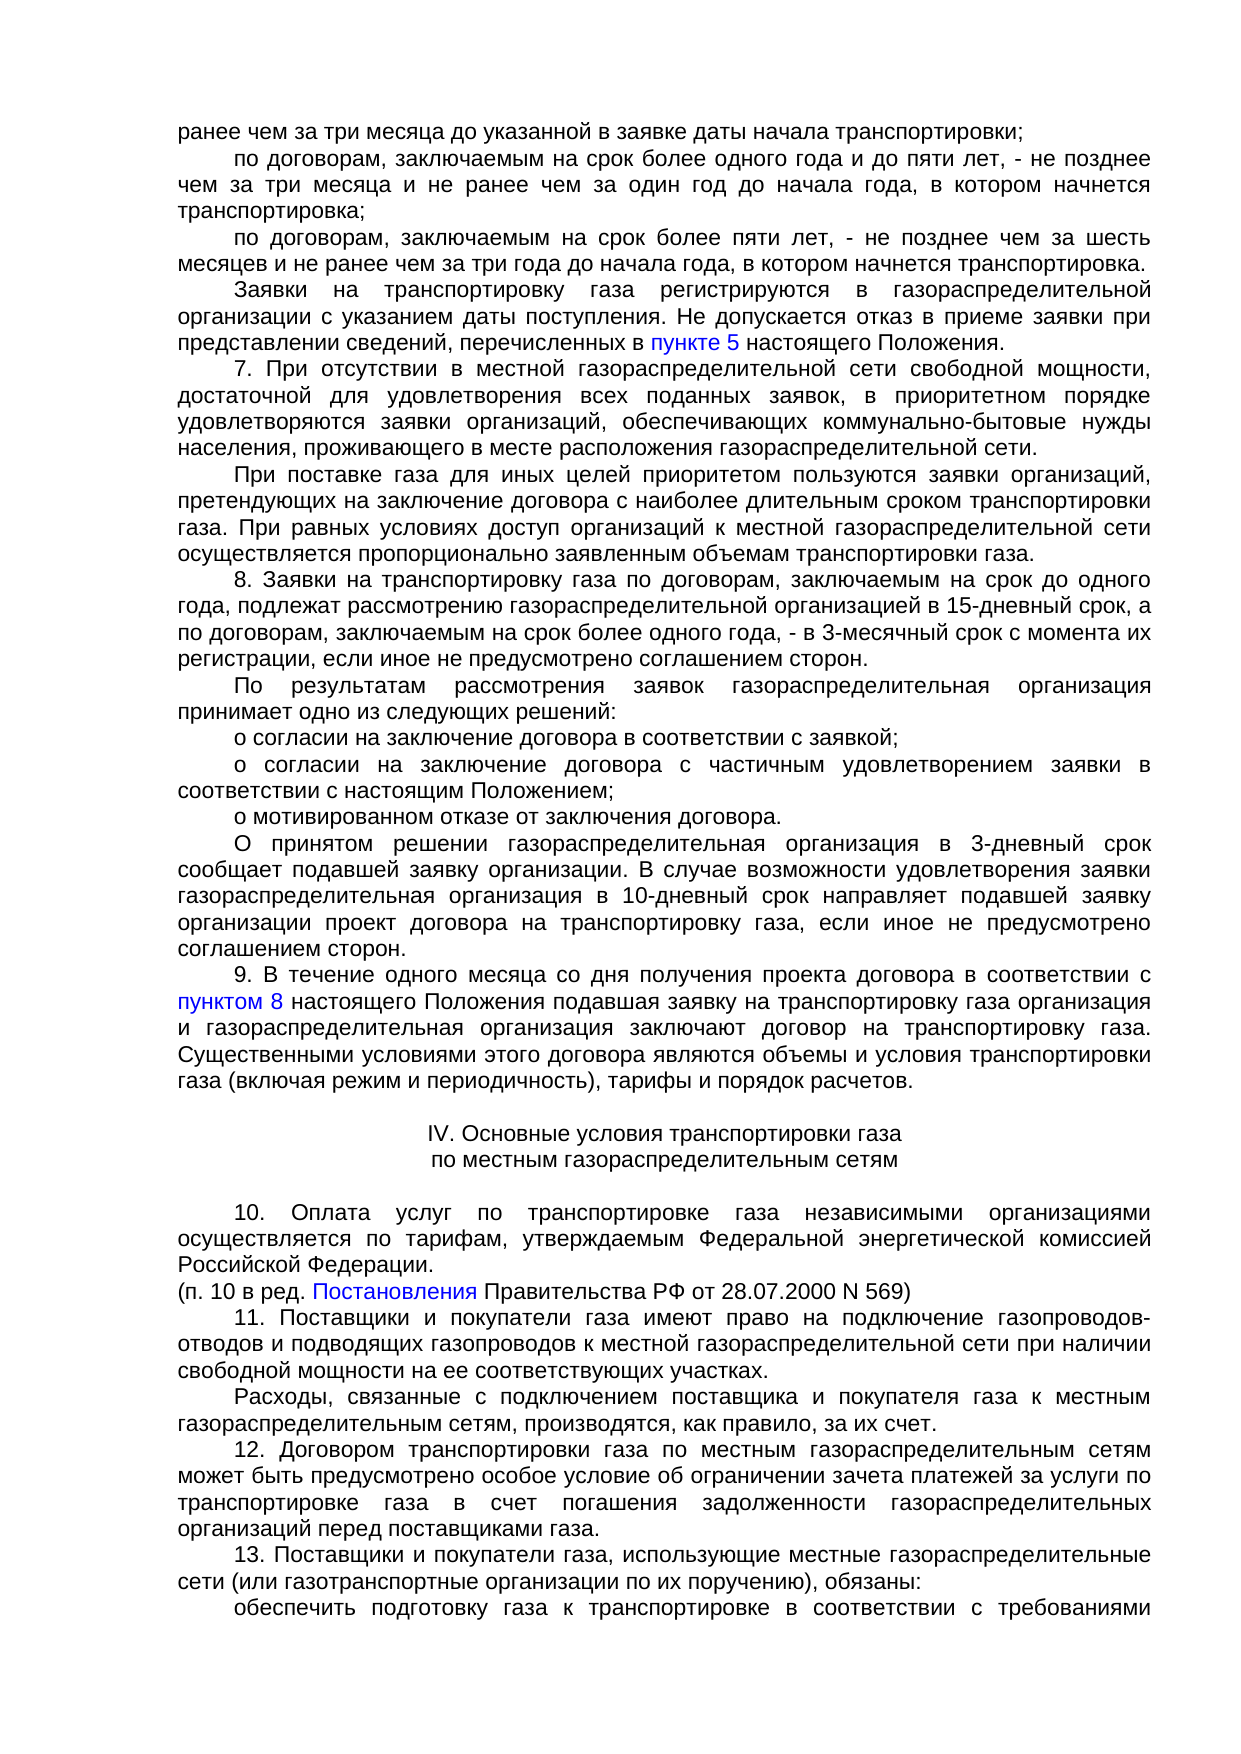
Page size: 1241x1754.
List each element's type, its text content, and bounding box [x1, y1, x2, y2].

text о мотивированном отказе от заключения договора. [177, 803, 1152, 830]
text 11. Поставщики и покупатели газа имеют право на подключение газопроводов-отводов и подводящих газопроводов к местной газораспределительной сети при наличии свободной мощности на ее соответствующих участках. [177, 1304, 1152, 1383]
text 12. Договором транспортировки газа по местным газораспределительным сетям может быть предусмотрено особое условие об ограничении зачета платежей за услуги по транспортировке газа в счет погашения задолженности газораспределительных организаций перед поставщиками газа. [177, 1436, 1152, 1541]
text 13. Поставщики и покупатели газа, использующие местные газораспределительные сети (или газотранспортные организации по их поручению), обязаны: [177, 1541, 1152, 1594]
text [177, 118, 1152, 144]
text о согласии на заключение договора в соответствии с заявкой; [177, 724, 1152, 751]
text При поставке газа для иных целей приоритетом пользуются заявки организаций, претендующих на заключение договора с наиболее длительным сроком транспортировки газа. При равных условиях доступ организаций к местной газораспределительной сети осуществляется пропорционально заявленным объемам транспортировки газа. [177, 461, 1152, 566]
text 9. В течение одного месяца со дня получения проекта договора в соответствии с пунктом 8 настоящего Положения подавшая заявку на транспортировку газа организация и газораспределительная организация заключают договор на транспортировку газа. Существенными условиями этого договора являются объемы и условия транспортировки газа (включая режим и периодичность), тарифы и порядок расчетов. [177, 961, 1152, 1093]
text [177, 1594, 1152, 1620]
text Заявки на транспортировку газа регистрируются в газораспределительной организации с указанием даты поступления. Не допускается отказ в приеме заявки при представлении сведений, перечисленных в пункте 5 настоящего Положения. [177, 276, 1152, 355]
text 10. Оплата услуг по транспортировке газа независимыми организациями осуществляется по тарифам, утверждаемым Федеральной энергетической комиссией Российской Федерации. [177, 1199, 1152, 1278]
text IV. Основные условия транспортировки газа [177, 1119, 1152, 1146]
text (п. 10 в ред. Постановления Правительства РФ от 28.07.2000 N 569) [177, 1278, 1152, 1304]
text по договорам, заключаемым на срок более одного года и до пяти лет, - не позднее чем за три месяца и не ранее чем за один год до начала года, в котором начнется транспортировка; [177, 144, 1152, 223]
text 8. Заявки на транспортировку газа по договорам, заключаемым на срок до одного года, подлежат рассмотрению газораспределительной организацией в 15-дневный срок, а по договорам, заключаемым на срок более одного года, - в 3-месячный срок с момента их регистрации, если иное не предусмотрено соглашением сторон. [177, 566, 1152, 672]
text о согласии на заключение договора с частичным удовлетворением заявки в соответствии с настоящим Положением; [177, 751, 1152, 803]
text 7. При отсутствии в местной газораспределительной сети свободной мощности, достаточной для удовлетворения всех поданных заявок, в приоритетном порядке удовлетворяются заявки организаций, обеспечивающих коммунально-бытовые нужды населения, проживающего в месте расположения газораспределительной сети. [177, 355, 1152, 461]
text по местным газораспределительным сетям [177, 1146, 1152, 1172]
text по договорам, заключаемым на срок более пяти лет, - не позднее чем за шесть месяцев и не ранее чем за три года до начала года, в котором начнется транспортировка. [177, 223, 1152, 276]
text Расходы, связанные с подключением поставщика и покупателя газа к местным газораспределительным сетям, производятся, как правило, за их счет. [177, 1383, 1152, 1436]
text По результатам рассмотрения заявок газораспределительная организация принимает одно из следующих решений: [177, 672, 1152, 724]
text О принятом решении газораспределительная организация в 3-дневный срок сообщает подавшей заявку организации. В случае возможности удовлетворения заявки газораспределительная организация в 10-дневный срок направляет подавшей заявку организации проект договора на транспортировку газа, если иное не предусмотрено соглашением сторон. [177, 830, 1152, 961]
